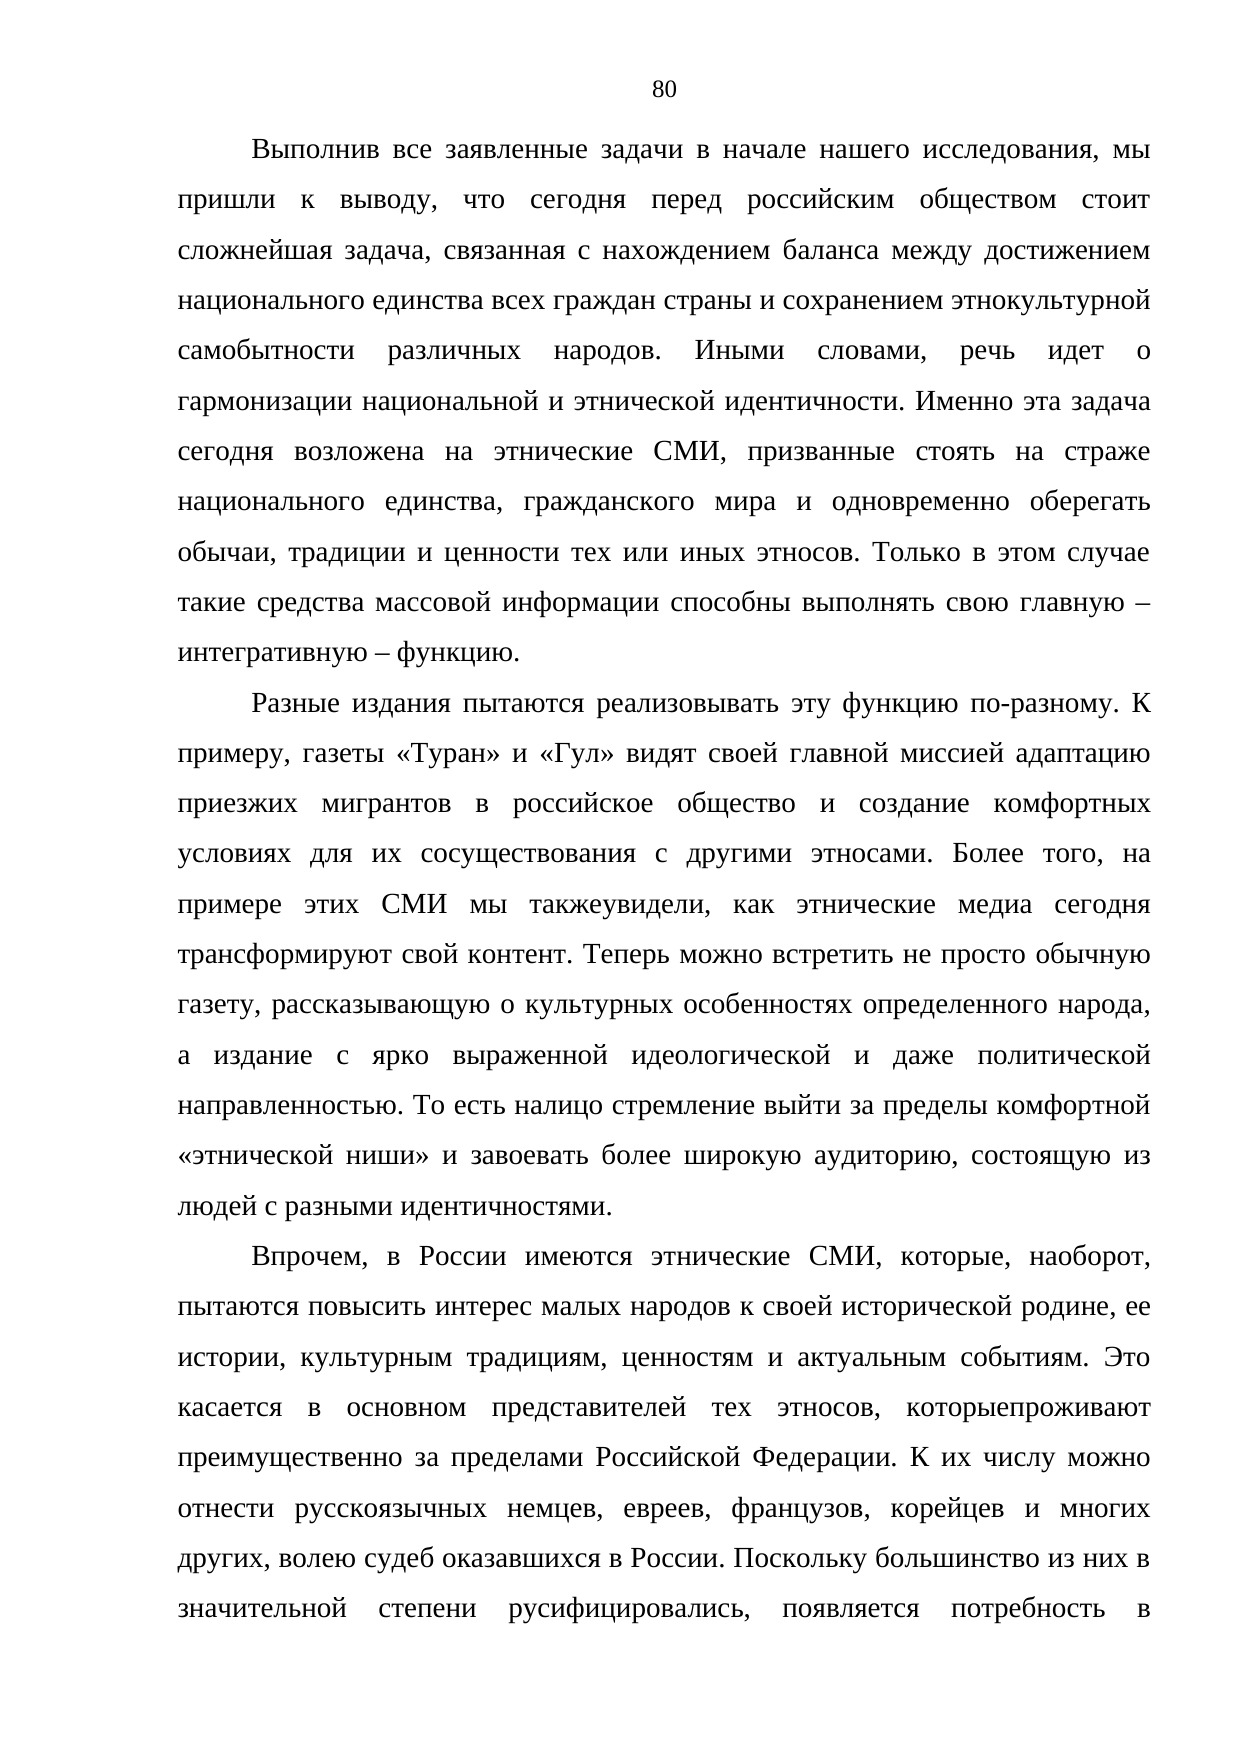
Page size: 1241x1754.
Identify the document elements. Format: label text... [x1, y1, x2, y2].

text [177, 1238, 1152, 1624]
text Разные издания пытаются реализовывать эту функцию по-разному. К примеру, газеты «Туран» и «Гул» видят своей главной миссией адаптацию приезжих мигрантов в российское общество и создание комфортных условиях для их сосуществования с другими этносами. Более того, на примере этих СМИ мы такжеувидели, как этнические медиа сегодня трансформируют свой контент. Теперь можно встретить не просто обычную газету, рассказывающую о культурных особенностях определенного народа, а издание с ярко выраженной идеологической и даже политической направленностью. То есть налицо стремление выйти за пределы комфортной «этнической ниши» и завоевать более широкую аудиторию, состоящую из людей с разными идентичностями. [177, 685, 1152, 1221]
text Выполнив все заявленные задачи в начале нашего исследования, мы пришли к выводу, что сегодня перед российским обществом стоит сложнейшая задача, связанная с нахождением баланса между достижением национального единства всех граждан страны и сохранением этнокультурной самобытности различных народов. Иными словами, речь идет о гармонизации национальной и этнической идентичности. Именно эта задача сегодня возложена на этнические СМИ, призванные стоять на страже национального единства, гражданского мира и одновременно оберегать обычаи, традиции и ценности тех или иных этносов. Только в этом случае такие средства массовой информации способны выполнять свою главную – интегративную – функцию. [177, 131, 1152, 668]
